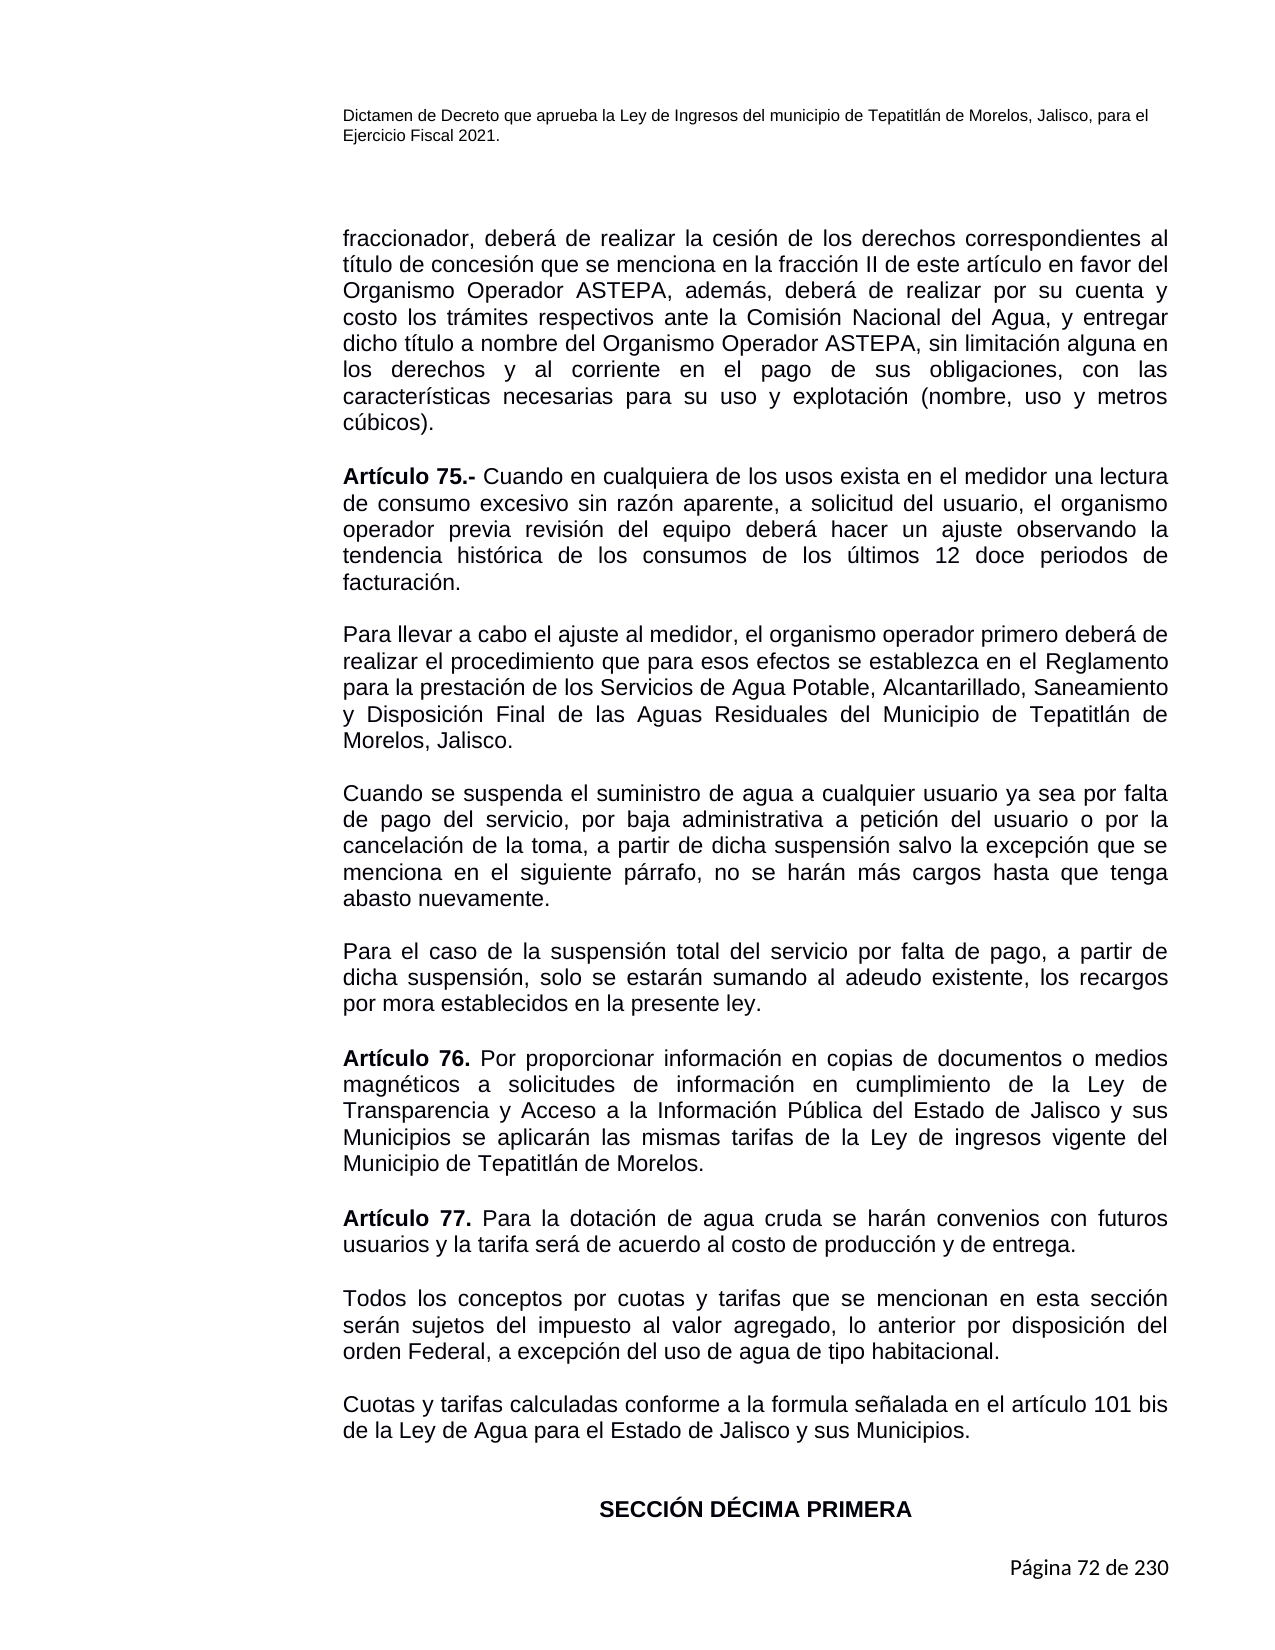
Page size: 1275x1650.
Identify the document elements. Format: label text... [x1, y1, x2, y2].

text Artículo 77. Para la dotación de agua cruda se harán convenios con futuros usuarios y la tarifa será de acuerdo al costo de producción y de entrega. [343, 1204, 1169, 1257]
text Para llevar a cabo el ajuste al medidor, el organismo operador primero deberá de realizar el procedimiento que para esos efectos se establezca en el Reglamento para la prestación de los Servicios de Agua Potable, Alcantarillado, Saneamiento y Disposición Final de las Aguas Residuales del Municipio de Tepatitlán de Morelos, Jalisco. [343, 621, 1169, 753]
text Para el caso de la suspensión total del servicio por falta de pago, a partir de dicha suspensión, solo se estarán sumando al adeudo existente, los recargos por mora establecidos en la presente ley. [343, 938, 1169, 1017]
text Artículo 75.- Cuando en cualquiera de los usos exista en el medidor una lectura de consumo excesivo sin razón aparente, a solicitud del usuario, el organismo operador previa revisión del equipo deberá hacer un ajuste observando la tendencia histórica de los consumos de los últimos 12 doce periodos de facturación. [343, 463, 1169, 595]
text Todos los conceptos por cuotas y tarifas que se mencionan en esta sección serán sujetos del impuesto al valor agregado, lo anterior por disposición del orden Federal, a excepción del uso de agua de tipo habitacional. [343, 1285, 1169, 1364]
text Cuando se suspenda el suministro de agua a cualquier usuario ya sea por falta de pago del servicio, por baja administrativa a petición del usuario o por la cancelación de la toma, a partir de dicha suspensión salvo la excepción que se menciona en el siguiente párrafo, no se harán más cargos hasta que tenga abasto nuevamente. [343, 779, 1169, 911]
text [343, 224, 1169, 435]
text Artículo 76. Por proporcionar información en copias de documentos o medios magnéticos a solicitudes de información en cumplimiento de la Ley de Transparencia y Acceso a la Información Pública del Estado de Jalisco y sus Municipios se aplicarán las mismas tarifas de la Ley de ingresos vigente del Municipio de Tepatitlán de Morelos. [343, 1045, 1169, 1177]
text Cuotas y tarifas calculadas conforme a la formula señalada en el artículo 101 bis de la Ley de Agua para el Estado de Jalisco y sus Municipios. [343, 1391, 1169, 1470]
text SECCIÓN DÉCIMA PRIMERA [343, 1496, 1169, 1522]
